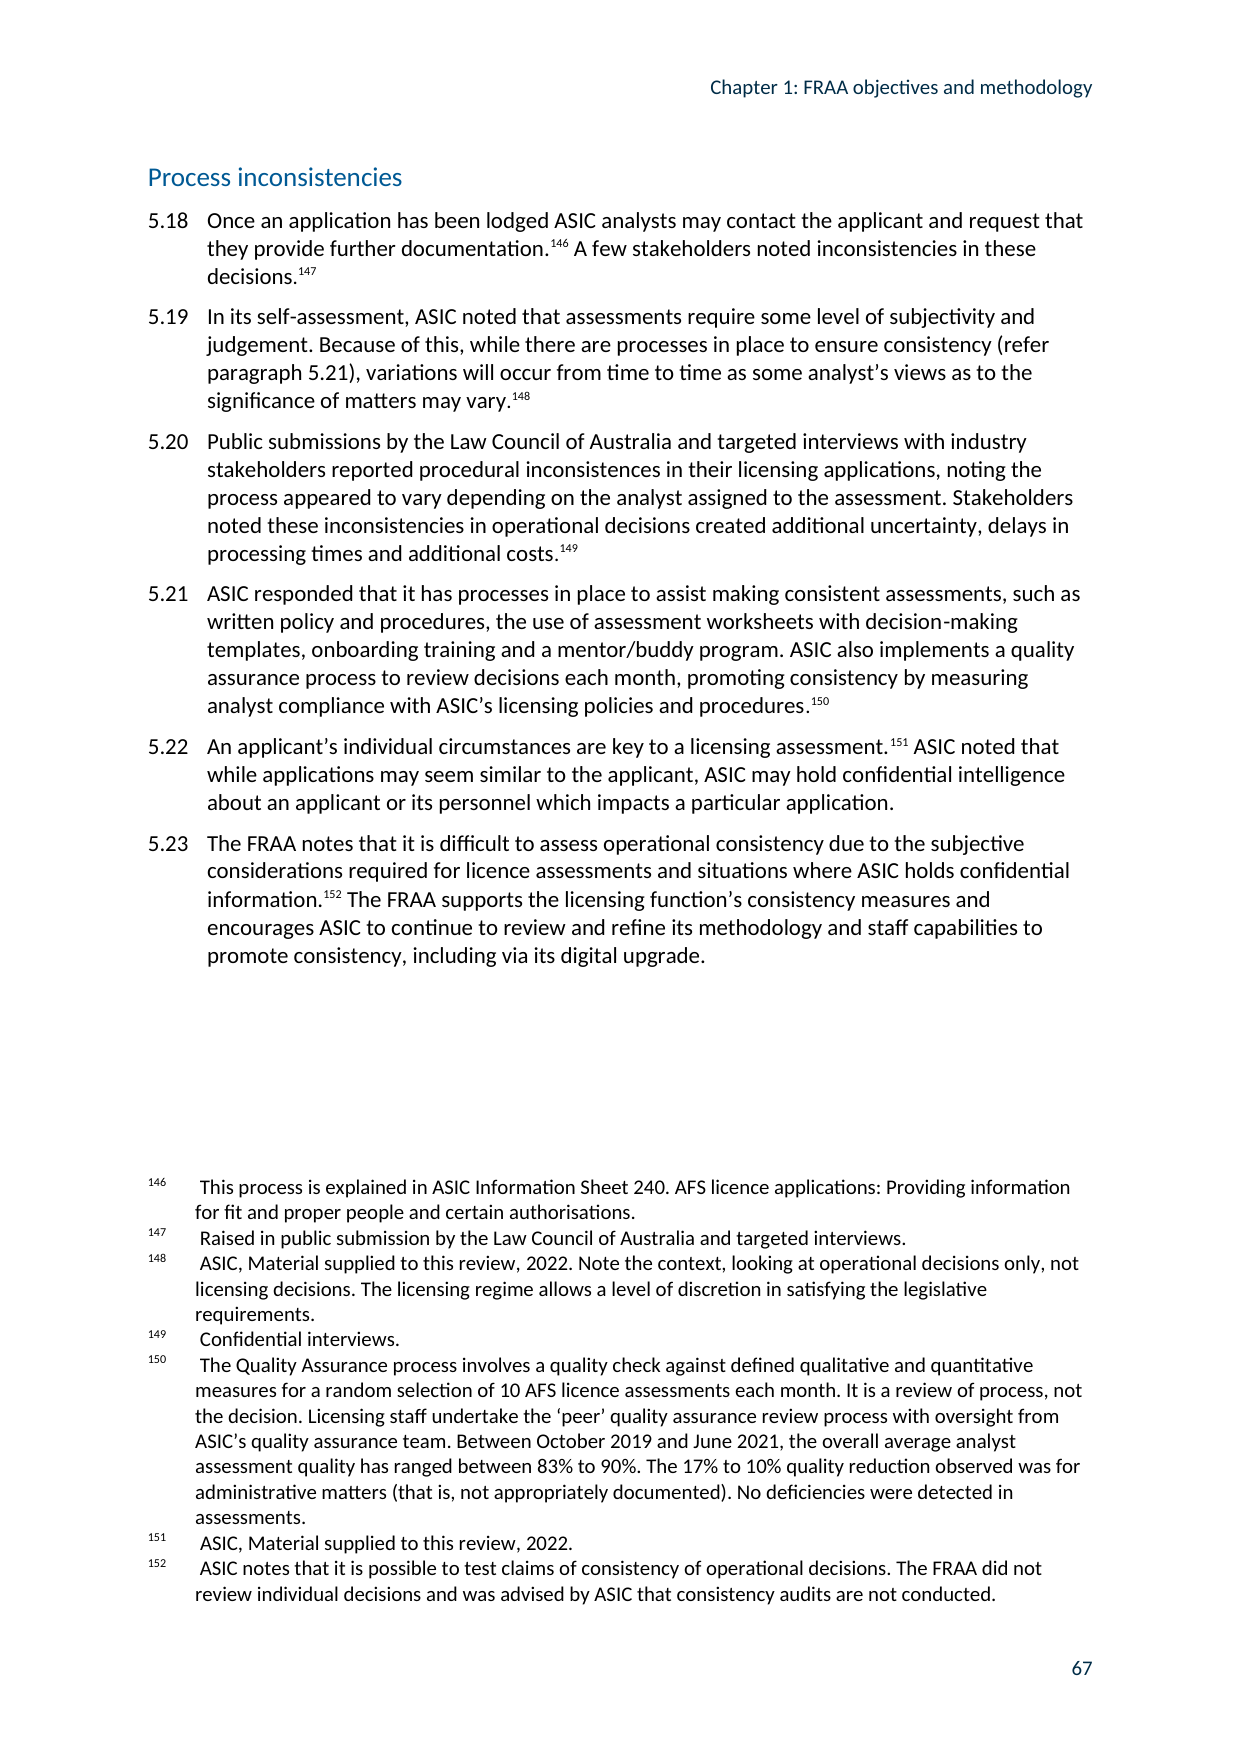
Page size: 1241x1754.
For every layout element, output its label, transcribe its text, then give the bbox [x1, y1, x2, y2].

list In its self-assessment, ASIC noted that assessments require some level of subjectivity and judgement. Because of this, while there are processes in place to ensure consistency (refer paragraph 5.21), variations will occur from time to time as some analyst’s views as to the significance of matters may vary. [148, 302, 1092, 414]
list ASIC responded that it has processes in place to assist making consistent assessments, such as written policy and procedures, the use of assessment worksheets with decision-making templates, onboarding training and a mentor/buddy program. ASIC also implements a quality assurance process to review decisions each month, promoting consistency by measuring analyst compliance with ASIC’s licensing policies and procedures. [148, 579, 1092, 719]
list Once an application has been lodged ASIC analysts may contact the applicant and request that they provide further documentation. A few stakeholders noted inconsistencies in these decisions. [148, 206, 1092, 290]
list The FRAA notes that it is difficult to assess operational consistency due to the subjective considerations required for licence assessments and situations where ASIC holds confidential information. The FRAA supports the licensing function’s consistency measures and encourages ASIC to continue to review and refine its methodology and staff capabilities to promote consistency, including via its digital upgrade. [148, 829, 1092, 969]
list An applicant’s individual circumstances are key to a licensing assessment. ASIC noted that while applications may seem similar to the applicant, ASIC may hold confidential intelligence about an applicant or its personnel which impacts a particular application. [148, 732, 1092, 816]
list Public submissions by the Law Council of Australia and targeted interviews with industry stakeholders reported procedural inconsistences in their licensing applications, noting the process appeared to vary depending on the analyst assigned to the assessment. Stakeholders noted these inconsistencies in operational decisions created additional uncertainty, delays in processing times and additional costs. [148, 427, 1092, 567]
subtitle Process inconsistencies [148, 160, 1092, 193]
